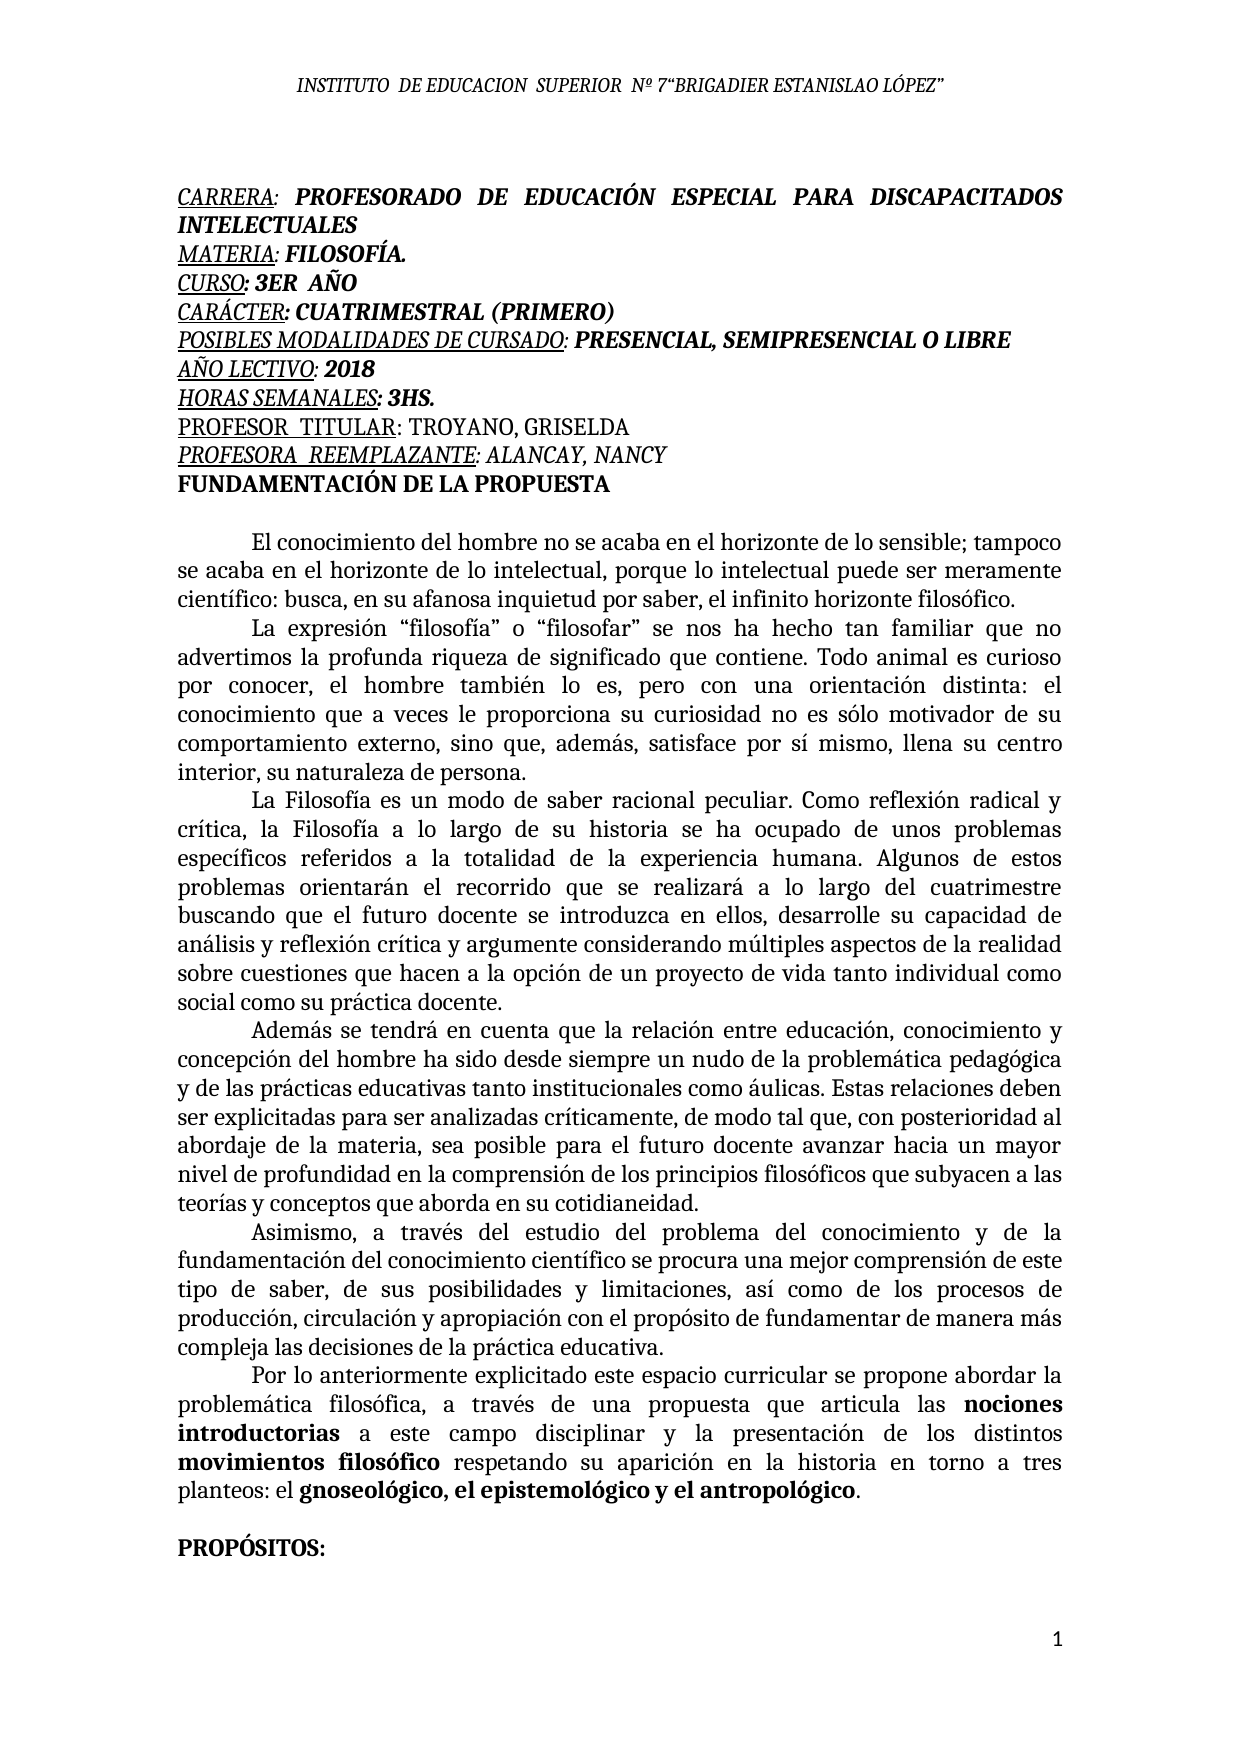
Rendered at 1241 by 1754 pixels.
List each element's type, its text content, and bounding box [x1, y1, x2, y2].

text Por lo anteriormente explicitado este espacio curricular se propone abordar la problemática filosófica, a través de una propuesta que articula las nociones introductorias a este campo disciplinar y la presentación de los distintos movimientos filosófico respetando su aparición en la historia en torno a tres planteos: el gnoseológico, el epistemológico y el antropológico. [177, 1361, 1063, 1505]
text FUNDAMENTACIÓN DE LA PROPUESTA [177, 470, 1063, 499]
text PROPÓSITOS: [177, 1534, 1063, 1562]
text CARÁCTER: CUATRIMESTRAL (PRIMERO) [177, 297, 1063, 326]
text Asimismo, a través del estudio del problema del conocimiento y de la fundamentación del conocimiento científico se procura una mejor comprensión de este tipo de saber, de sus posibilidades y limitaciones, así como de los procesos de producción, circulación y apropiación con el propósito de fundamentar de manera más compleja las decisiones de la práctica educativa. [177, 1217, 1063, 1361]
text MATERIA: FILOSOFÍA. [177, 240, 1063, 269]
text POSIBLES MODALIDADES DE CURSADO: PRESENCIAL, SEMIPRESENCIAL O LIBRE [177, 326, 1063, 355]
text PROFESOR TITULAR: TROYANO, GRISELDA [177, 412, 1063, 441]
text CARRERA: PROFESORADO DE EDUCACIÓN ESPECIAL PARA DISCAPACITADOS INTELECTUALES [177, 182, 1063, 240]
text El conocimiento del hombre no se acaba en el horizonte de lo sensible; tampoco se acaba en el horizonte de lo intelectual, porque lo intelectual puede ser meramente científico: busca, en su afanosa inquietud por saber, el infinito horizonte filosófico. [177, 527, 1063, 614]
text La Filosofía es un modo de saber racional peculiar. Como reflexión radical y crítica, la Filosofía a lo largo de su historia se ha ocupado de unos problemas específicos referidos a la totalidad de la experiencia humana. Algunos de estos problemas orientarán el recorrido que se realizará a lo largo del cuatrimestre buscando que el futuro docente se introduzca en ellos, desarrolle su capacidad de análisis y reflexión crítica y argumente considerando múltiples aspectos de la realidad sobre cuestiones que hacen a la opción de un proyecto de vida tanto individual como social como su práctica docente. [177, 786, 1063, 1016]
text La expresión “filosofía” o “filosofar” se nos ha hecho tan familiar que no advertimos la profunda riqueza de significado que contiene. Todo animal es curioso por conocer, el hombre también lo es, pero con una orientación distinta: el conocimiento que a veces le proporciona su curiosidad no es sólo motivador de su comportamiento externo, sino que, además, satisface por sí mismo, llena su centro interior, su naturaleza de persona. [177, 614, 1063, 786]
text HORAS SEMANALES: 3HS. [177, 384, 1063, 412]
text PROFESORA REEMPLAZANTE: ALANCAY, NANCY [177, 441, 1063, 470]
text CURSO: 3ER AÑO [177, 269, 1063, 297]
text Además se tendrá en cuenta que la relación entre educación, conocimiento y concepción del hombre ha sido desde siempre un nudo de la problemática pedagógica y de las prácticas educativas tanto institucionales como áulicas. Estas relaciones deben ser explicitadas para ser analizadas críticamente, de modo tal que, con posterioridad al abordaje de la materia, sea posible para el futuro docente avanzar hacia un mayor nivel de profundidad en la comprensión de los principios filosóficos que subyacen a las teorías y conceptos que aborda en su cotidianeidad. [177, 1016, 1063, 1217]
text AÑO LECTIVO: 2018 [177, 355, 1063, 384]
